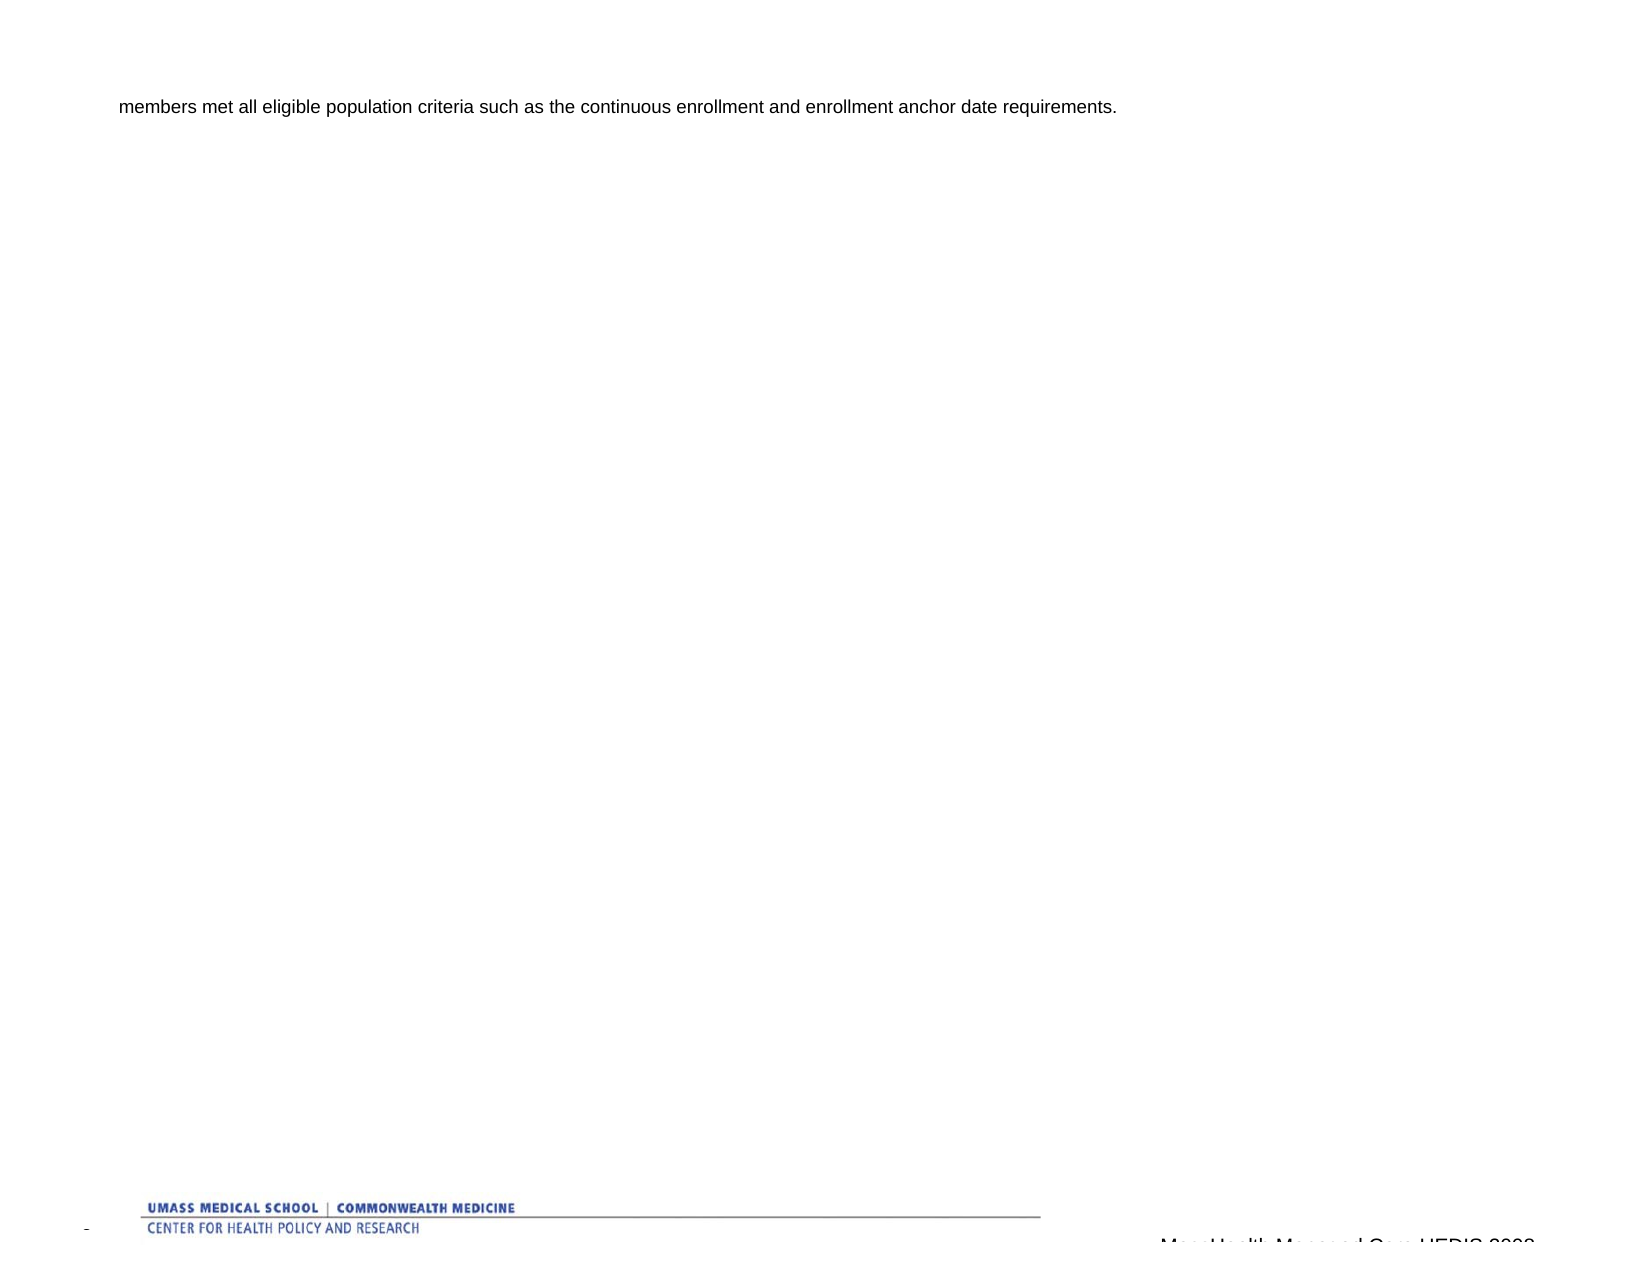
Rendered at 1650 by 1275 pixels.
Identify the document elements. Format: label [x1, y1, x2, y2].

text [118, 96, 1590, 117]
picture [140, 1192, 1041, 1245]
